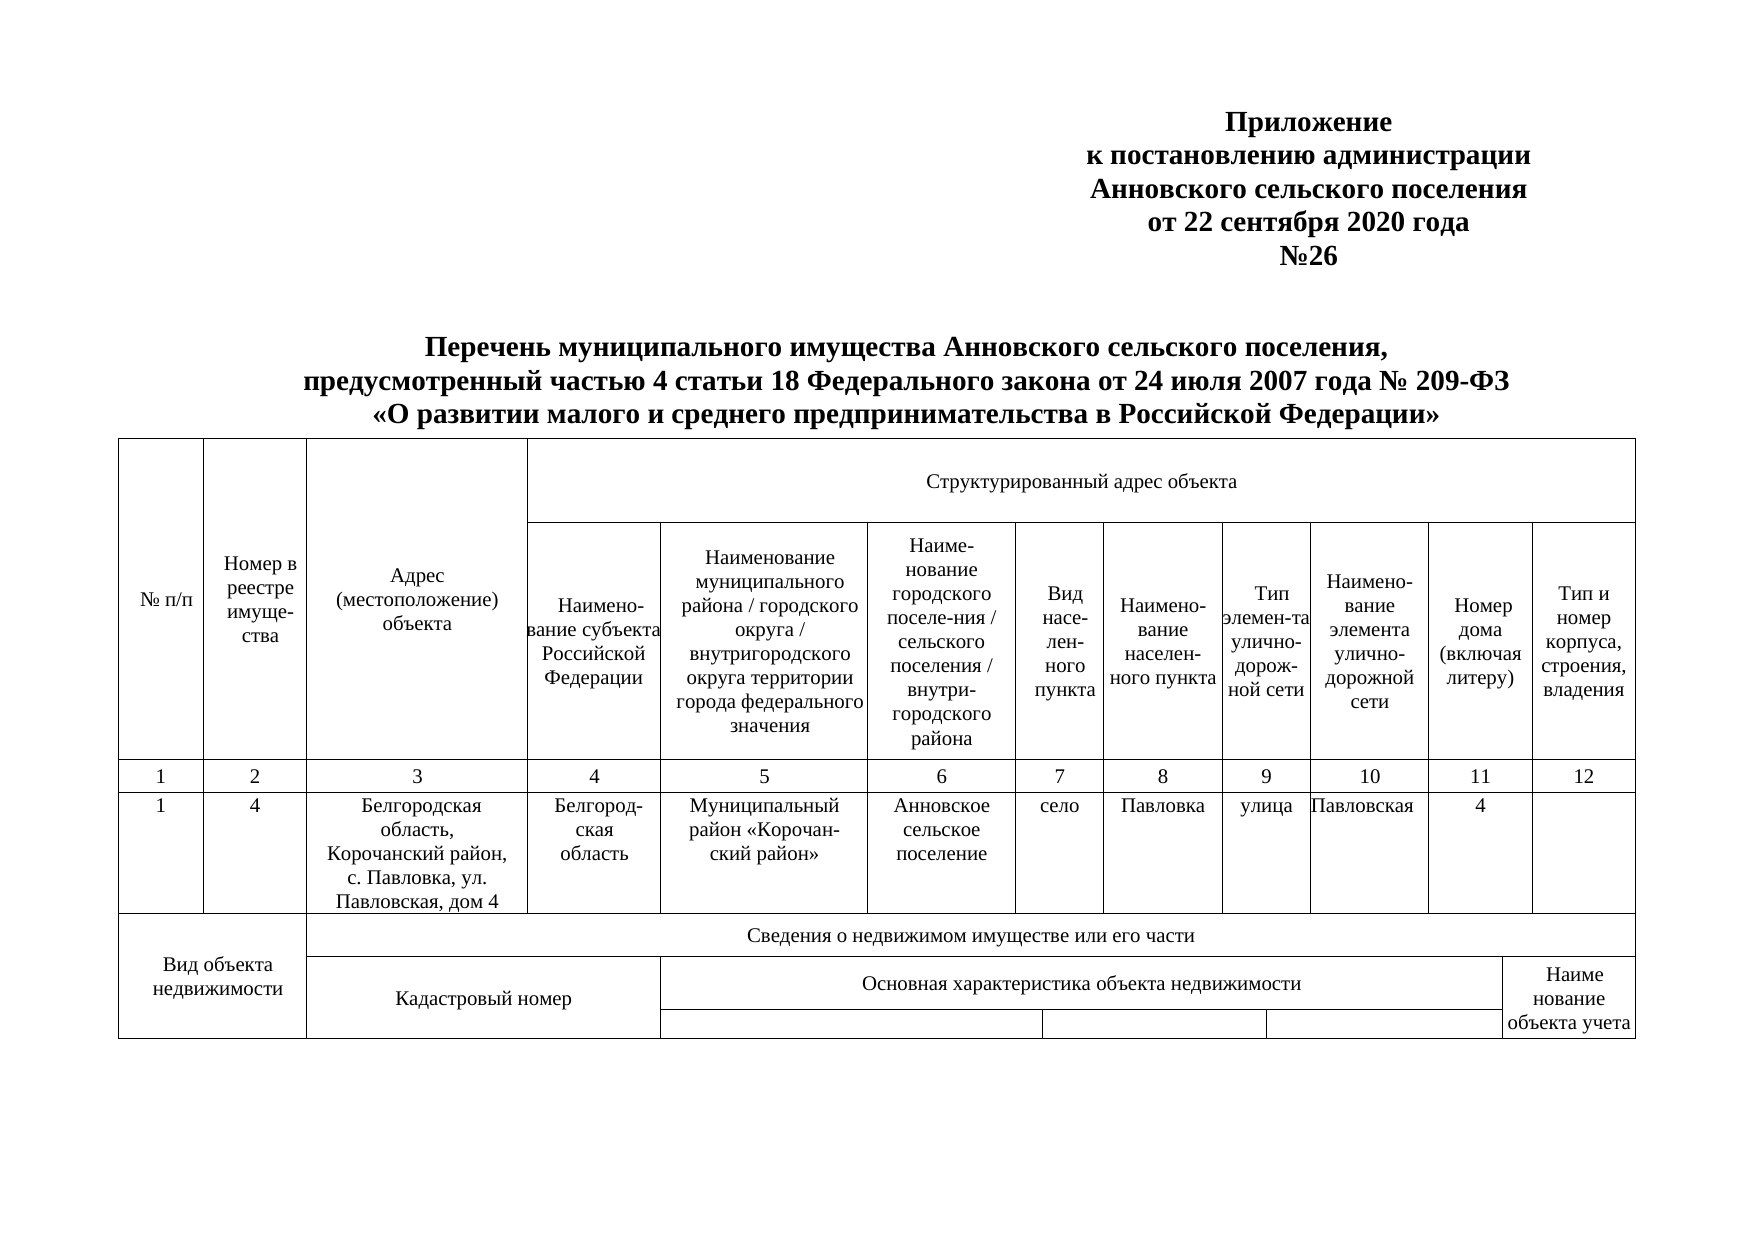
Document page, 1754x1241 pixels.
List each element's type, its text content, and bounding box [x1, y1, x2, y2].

table_cell Тип элемен-та улично-дорож- ной сети [1223, 523, 1310, 759]
table_cell Наименование муниципального района / городского округа / внутригородского округа территории города федерального значения [661, 523, 867, 759]
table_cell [1043, 1010, 1266, 1038]
text «О развитии малого и среднего предпринимательства в Российской Федерации» [148, 397, 1665, 430]
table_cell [661, 1010, 1042, 1038]
table_cell 12 [1533, 760, 1635, 792]
table_header Номер в реестре имуще- ства [204, 439, 306, 759]
text предусмотренный частью 4 статьи 18 Федерального закона от 24 июля 2007 года № 209-ФЗ [148, 363, 1665, 397]
table_cell [1533, 793, 1635, 913]
table_cell Павловская [1311, 793, 1428, 913]
table_cell 1 [119, 793, 203, 913]
table_cell Белгородская область, Корочанский район, с. Павловка, ул. Павловская, дом 4 [307, 793, 527, 913]
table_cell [1267, 1010, 1502, 1038]
table_cell 6 [868, 760, 1015, 792]
table_cell Муниципальный район «Корочан- ский район» [661, 793, 867, 913]
table_cell Вид насе-лен-ного пункта [1016, 523, 1103, 759]
table_cell Сведения о недвижимом имуществе или его части [307, 914, 1635, 956]
table_cell 10 [1311, 760, 1428, 792]
table_cell Белгород-ская область [528, 793, 660, 913]
table_cell 1 [119, 760, 203, 792]
table_header Структурированный адрес объекта [528, 439, 1635, 522]
table_cell Павловка [1104, 793, 1222, 913]
table_cell 8 [1104, 760, 1222, 792]
table_header Приложение к постановлению администрации Анновского сельского поселения от 22 cентября 2020 года №26 [117, 104, 1654, 271]
table_cell Наиме нование объекта учета [1503, 957, 1635, 1038]
table_cell Наимено-вание субъекта Российской Федерации [528, 523, 660, 759]
table_cell 5 [661, 760, 867, 792]
table_cell Анновское сельское поселение [868, 793, 1015, 913]
table_cell Номер дома (включая литеру) [1429, 523, 1532, 759]
table_cell 4 [204, 793, 306, 913]
table_cell 4 [1429, 793, 1532, 913]
table_cell 2 [204, 760, 306, 792]
table_cell Вид объекта недвижимости [119, 914, 306, 1038]
table_header Адрес (местоположение) объекта [307, 439, 527, 759]
text Перечень муниципального имущества Анновского сельского поселения, [148, 329, 1665, 363]
table_cell 7 [1016, 760, 1103, 792]
table_cell 4 [528, 760, 660, 792]
table_cell 3 [307, 760, 527, 792]
table_cell Наимено-вание элемента улично-дорожной сети [1311, 523, 1428, 759]
table_cell 9 [1223, 760, 1310, 792]
table_cell село [1016, 793, 1103, 913]
table_header № п/п [119, 439, 203, 759]
table_cell Наимено-вание населен- ного пункта [1104, 523, 1222, 759]
table_cell 11 [1429, 760, 1532, 792]
table_cell Тип и номер корпуса, строения, владения [1533, 523, 1635, 759]
table_cell Наиме- нование городского поселе-ния / сельского поселения / внутри- городского района [868, 523, 1015, 759]
table_cell Основная характеристика объекта недвижимости [661, 957, 1502, 1009]
table_cell Кадастровый номер [307, 957, 660, 1038]
table_cell улица [1223, 793, 1310, 913]
